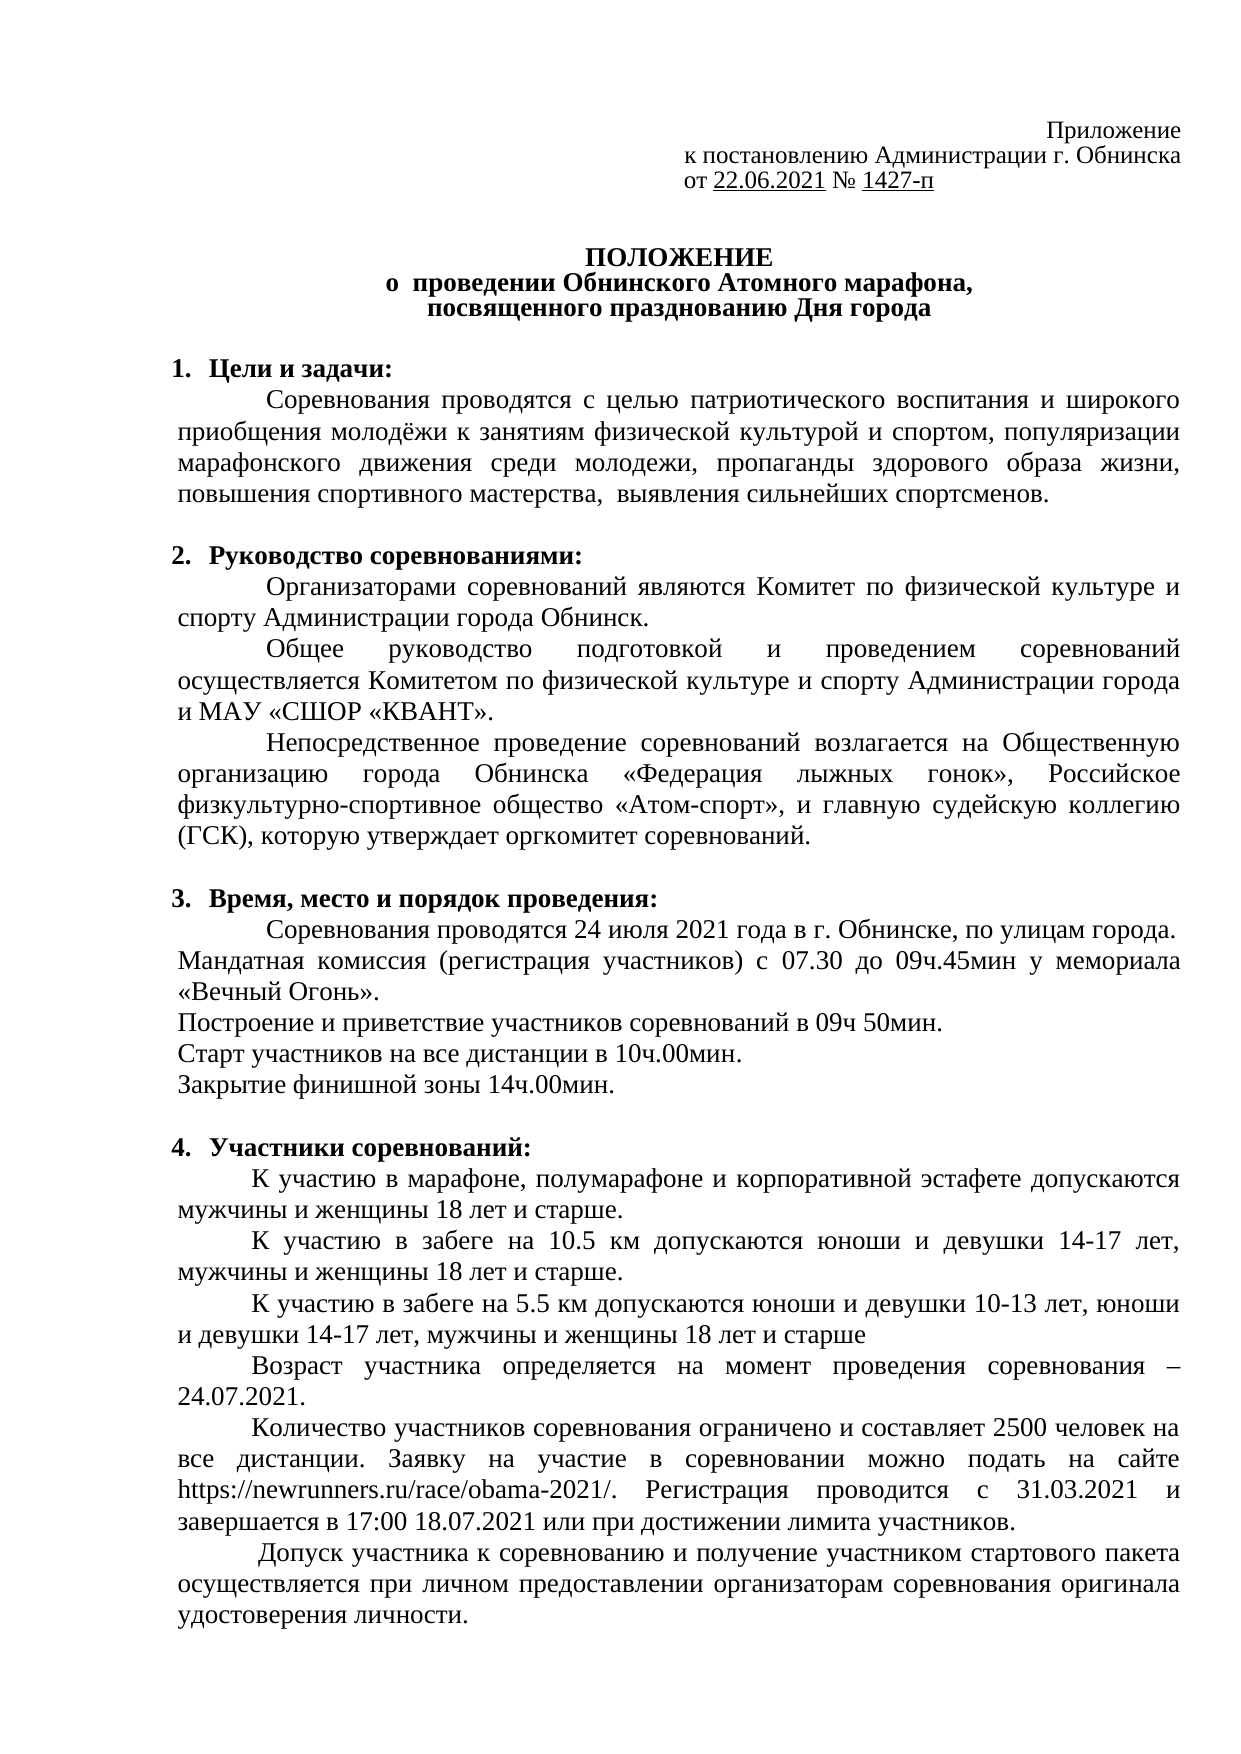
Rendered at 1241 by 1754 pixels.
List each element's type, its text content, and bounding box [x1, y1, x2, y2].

text от 22.06.2021 № 1427-п [177, 168, 1181, 193]
text о проведении Обнинского Атомного марафона, [177, 271, 1181, 296]
text Возраст участника определяется на момент проведения соревнования – 24.07.2021. [177, 1349, 1181, 1411]
text посвященного празднованию Дня города [177, 296, 1181, 321]
text Старт участников на все дистанции в 10ч.00мин. [177, 1037, 1181, 1069]
text Закрытие финишной зоны 14ч.00мин. [177, 1069, 1181, 1100]
list Руководство соревнованиями: [171, 539, 1181, 570]
text Количество участников соревнования ограничено и составляет 2500 человек на все дистанции. Заявку на участие в соревновании можно подать на сайте https://newrunners.ru/race/obama-2021/. Регистрация проводится с 31.03.2021 и завершается в 17:00 18.07.2021 или при достижении лимита участников. [177, 1411, 1181, 1536]
text К участию в забеге на 5.5 км допускаются юноши и девушки 10-13 лет, юноши и девушки 14-17 лет, мужчины и женщины 18 лет и старше [177, 1287, 1181, 1349]
text Организаторами соревнований являются Комитет по физической культуре и спорту Администрации города Обнинск. [177, 570, 1181, 633]
text Допуск участника к соревнованию и получение участником стартового пакета осуществляется при личном предоставлении организаторам соревнования оригинала удостоверения личности. [177, 1536, 1181, 1629]
text Мандатная комиссия (регистрация участников) с 07.30 до 09ч.45мин у мемориала «Вечный Огонь». [177, 944, 1181, 1006]
text Построение и приветствие участников соревнований в 09ч 50мин. [177, 1006, 1181, 1037]
text Соревнования проводятся с целью патриотического воспитания и широкого приобщения молодёжи к занятиям физической культурой и спортом, популяризации марафонского движения среди молодежи, пропаганды здорового образа жизни, повышения спортивного мастерства, выявления сильнейших спортсменов. [177, 383, 1181, 508]
list Участники соревнований: [171, 1131, 1181, 1162]
text К участию в забеге на 10.5 км допускаются юноши и девушки 14-17 лет, мужчины и женщины 18 лет и старше. [177, 1224, 1181, 1287]
text Приложение [177, 118, 1181, 143]
text ПОЛОЖЕНИЕ [177, 246, 1181, 271]
text К участию в марафоне, полумарафоне и корпоративной эстафете допускаются мужчины и женщины 18 лет и старше. [177, 1162, 1181, 1224]
list Цели и задачи: [171, 352, 1181, 383]
text Общее руководство подготовкой и проведением соревнований осуществляется Комитетом по физической культуре и спорту Администрации города и МАУ «СШОР «КВАНТ». [177, 633, 1181, 726]
text Непосредственное проведение соревнований возлагается на Общественную организацию города Обнинска «Федерация лыжных гонок», Российское физкультурно-спортивное общество «Атом-спорт», и главную судейскую коллегию (ГСК), которую утверждает оргкомитет соревнований. [177, 726, 1181, 851]
text Соревнования проводятся 24 июля 2021 года в г. Обнинске, по улицам города. [177, 913, 1181, 944]
text к постановлению Администрации г. Обнинска [177, 143, 1181, 168]
list Время, место и порядок проведения: [171, 882, 1181, 913]
